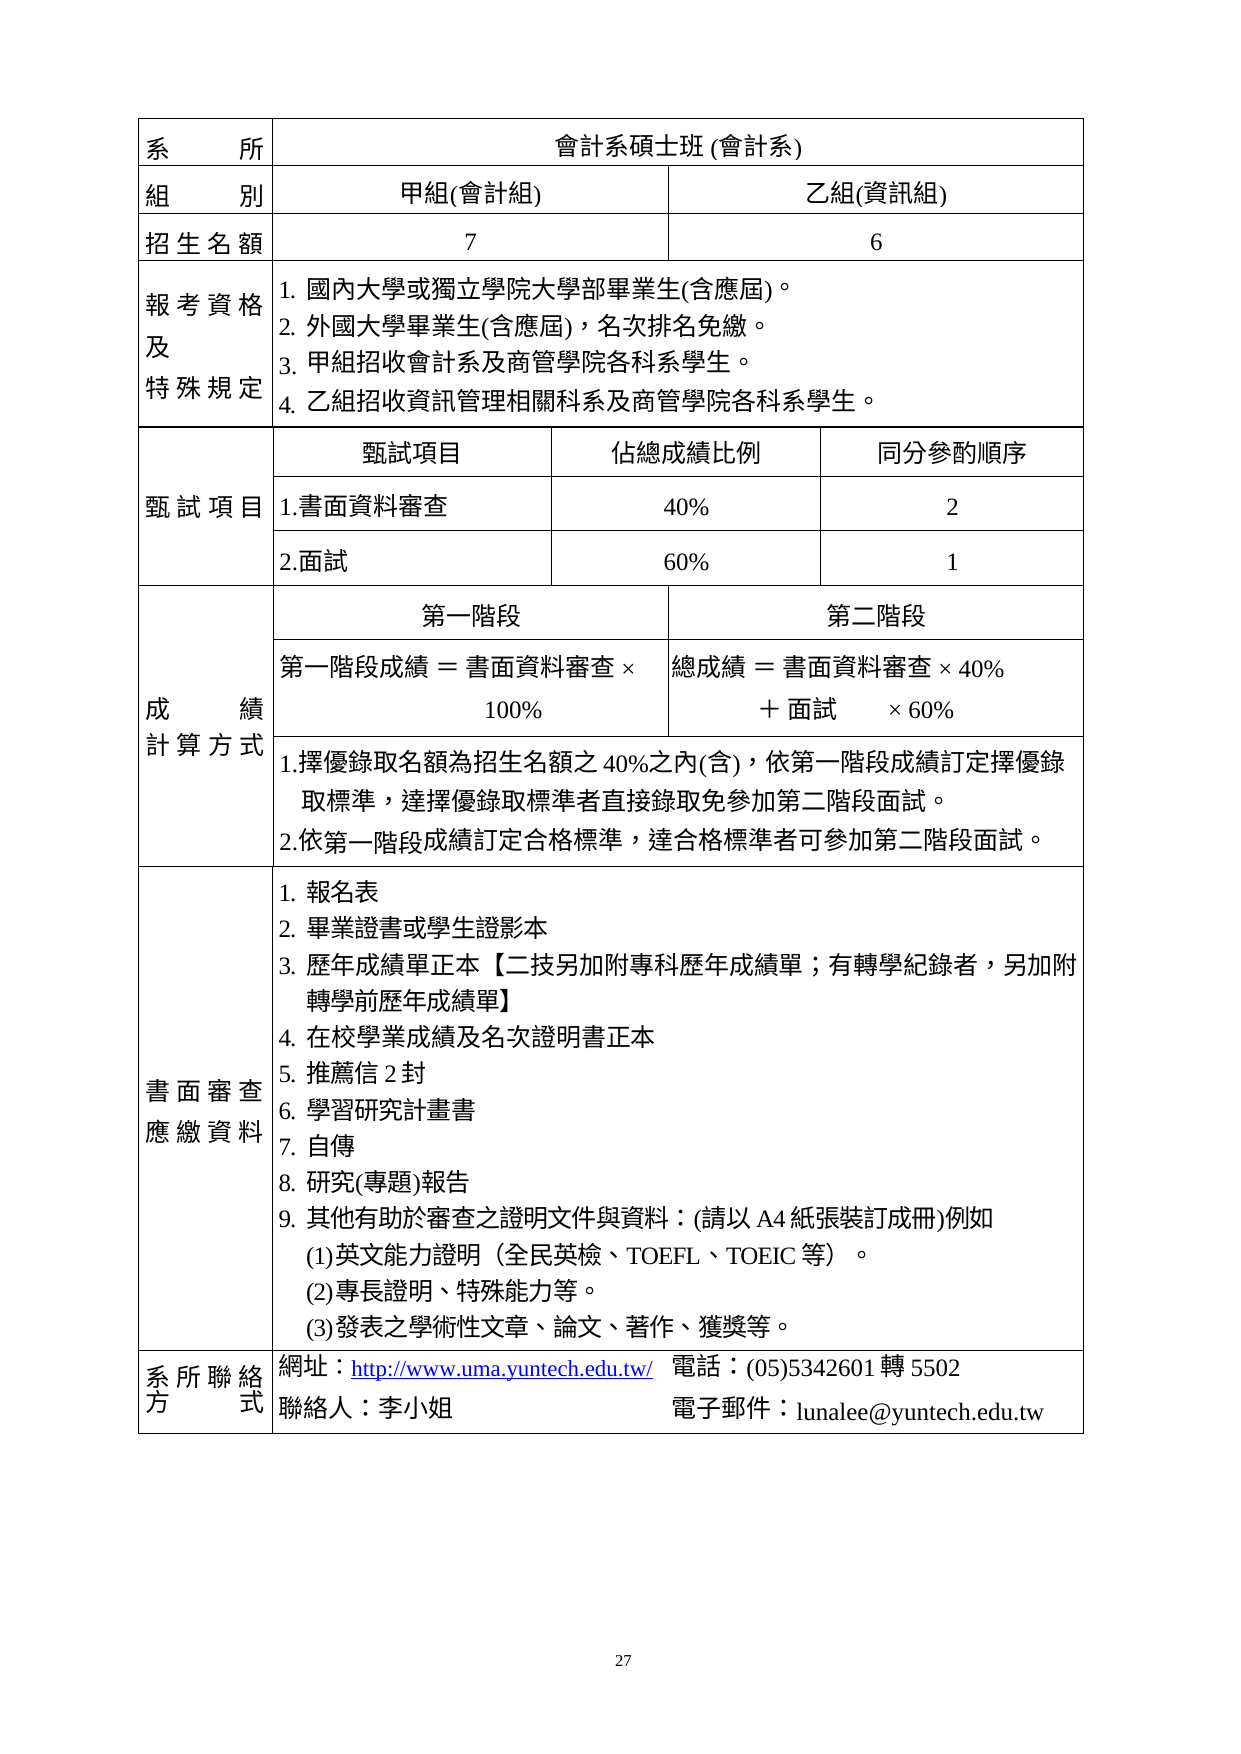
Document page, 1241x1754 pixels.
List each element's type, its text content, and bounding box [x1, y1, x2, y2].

table_cell 7 [273, 214, 668, 260]
table_cell 第一階段 [274, 586, 668, 639]
table_cell 乙組(資訊組) [669, 166, 1083, 213]
table_cell 1.書面資料審查 [274, 477, 551, 530]
table_cell 電話：(05)5342601轉5502 [668, 1351, 1083, 1391]
table_header 會計系碩士班 (會計系) [273, 119, 1083, 165]
table_cell 報考資格 及 特殊規定 [139, 261, 272, 426]
table_cell 甄試項目 [274, 428, 551, 476]
table_cell 報名表 畢業證書或學生證影本 歷年成績單正本【二技另加附專科歷年成績單；有轉學紀錄者，另加附轉學前歷年成績單】 在校學業成績及名次證明書正本 推薦信2封 學習研究計畫書 自傳 研究(專題)報告 其他有助於審查之證明文件與資料：(請以A4紙張裝訂成冊)例如 英文能力證明（全民英檢、TOEFL、TOEIC等）。 專長證明、特殊能力等。 發表之學術性文章、論文、著作、獲獎等。 [273, 867, 1083, 1350]
table_cell 成績 計算方式 [139, 586, 273, 866]
table_cell 2 [821, 477, 1083, 530]
table_cell 組別 [139, 166, 272, 213]
table_cell 書面審查 應繳資料 [139, 867, 272, 1350]
table_cell 佔總成績比例 [552, 428, 820, 476]
table_cell 總成績 ＝ 書面資料審查 × 40% ＋ 面試 × 60% [669, 640, 1083, 736]
table_cell 2.面試 [274, 531, 551, 585]
table_cell 60% [552, 531, 820, 585]
table_cell 1.擇優錄取名額為招生名額之40%之內(含)，依第一階段成績訂定擇優錄取標準，達擇優錄取標準者直接錄取免參加第二階段面試。 2.依第一階段成績訂定合格標準，達合格標準者可參加第二階段面試。 [274, 737, 1083, 866]
table_cell 1 [821, 531, 1083, 585]
table_cell 招生名額 [139, 214, 272, 260]
table_cell 系所聯絡 方式 [139, 1351, 272, 1432]
table_header 系所 [139, 119, 272, 165]
table_cell 40% [552, 477, 820, 530]
table_cell 國內大學或獨立學院大學部畢業生(含應屆)。 外國大學畢業生(含應屆)，名次排名免繳。 甲組招收會計系及商管學院各科系學生。 乙組招收資訊管理相關科系及商管學院各科系學生。 [273, 261, 1083, 426]
table_cell 電子郵件：lunalee@yuntech.edu.tw [668, 1391, 1083, 1432]
table_cell 第二階段 [669, 586, 1083, 639]
table_cell 聯絡人：李小姐 [273, 1391, 668, 1432]
table_cell 網址：http://www.uma.yuntech.edu.tw/ [273, 1351, 668, 1391]
table_cell 甲組(會計組) [273, 166, 668, 213]
table_cell 同分參酌順序 [821, 428, 1083, 476]
table_cell 第一階段成績 ＝ 書面資料審查 × 100% [274, 640, 668, 736]
table_cell 甄試項目 [139, 428, 273, 585]
table_cell 6 [669, 214, 1083, 260]
